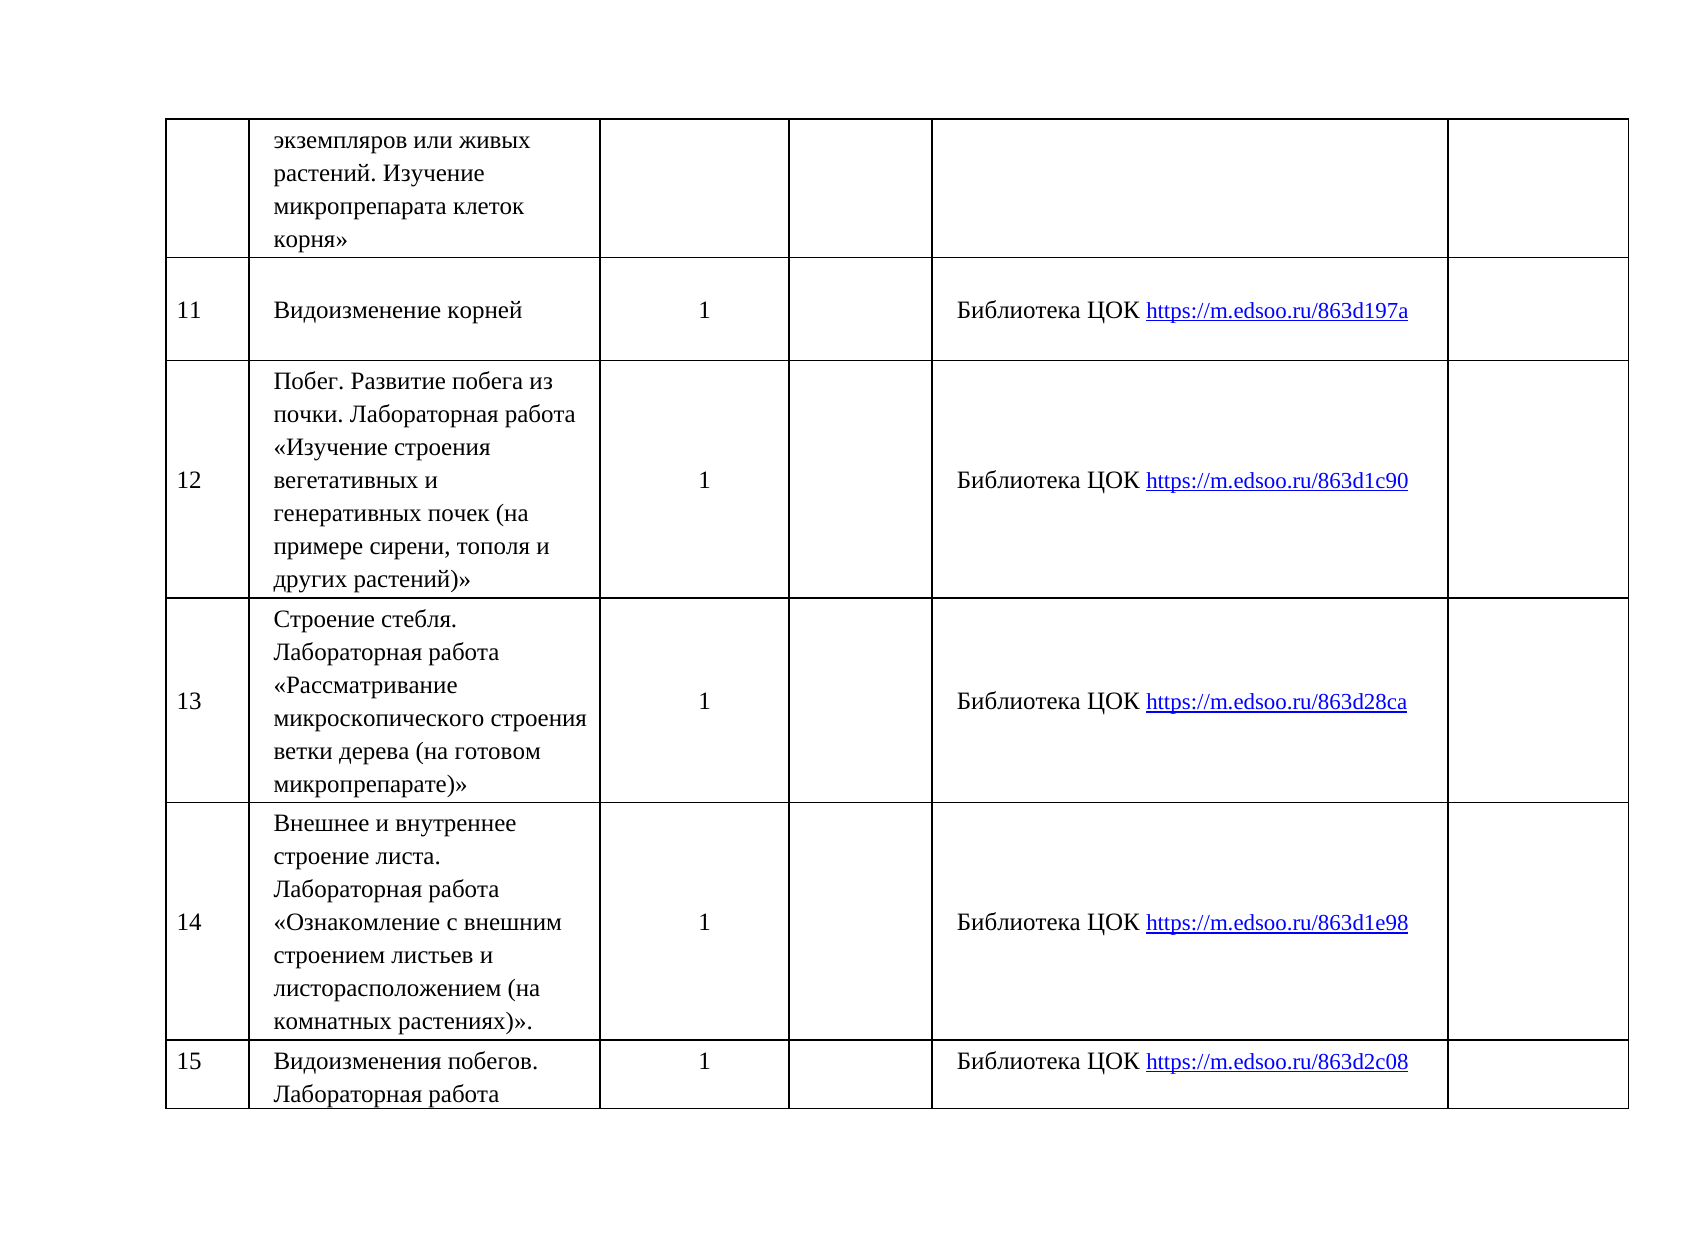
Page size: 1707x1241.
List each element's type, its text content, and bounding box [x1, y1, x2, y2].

table_cell 1 [601, 1041, 788, 1108]
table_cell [933, 120, 1447, 257]
table_cell [1449, 1041, 1628, 1108]
table_cell 1 [601, 120, 788, 257]
table_cell 13 [167, 599, 248, 802]
table_cell 1 [601, 599, 788, 802]
table_cell 12 [167, 361, 248, 597]
table_cell [790, 120, 931, 257]
table_cell 14 [167, 803, 248, 1039]
table_cell Строение стебля. Лабораторная работа «Рассматривание микроскопического строения ветки дерева (на готовом микропрепарате)» [250, 599, 599, 802]
table_cell [790, 599, 931, 802]
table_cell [250, 120, 599, 257]
table_cell [790, 1041, 931, 1108]
table_cell Библиотека ЦОК https://m.edsoo.ru/863d28ca [933, 599, 1447, 802]
table_cell [1449, 258, 1628, 359]
table_cell 11 [167, 258, 248, 359]
table_cell 15 [167, 1041, 248, 1108]
table_cell Внешнее и внутреннее строение листа. Лабораторная работа «Ознакомление с внешним строением листьев и листорасположением (на комнатных растениях)». [250, 803, 599, 1039]
table_cell 1 [601, 258, 788, 359]
table_cell [790, 803, 931, 1039]
table_cell [1449, 803, 1628, 1039]
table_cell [933, 1041, 1447, 1108]
table_cell [1449, 599, 1628, 802]
table_cell [790, 258, 931, 359]
table_cell 1 [601, 361, 788, 597]
table_cell Библиотека ЦОК https://m.edsoo.ru/863d197a [933, 258, 1447, 359]
table_cell [790, 361, 931, 597]
table_cell 1 [601, 803, 788, 1039]
table_cell Видоизменение корней [250, 258, 599, 359]
table_cell [1449, 120, 1628, 257]
table_cell 10 [167, 120, 248, 257]
table_cell Библиотека ЦОК https://m.edsoo.ru/863d1c90 [933, 361, 1447, 597]
table_cell Побег. Развитие побега из почки. Лабораторная работа «Изучение строения вегетативных и генеративных почек (на примере сирени, тополя и других растений)» [250, 361, 599, 597]
table_cell Библиотека ЦОК https://m.edsoo.ru/863d1e98 [933, 803, 1447, 1039]
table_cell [250, 1041, 599, 1108]
table_cell [1449, 361, 1628, 597]
